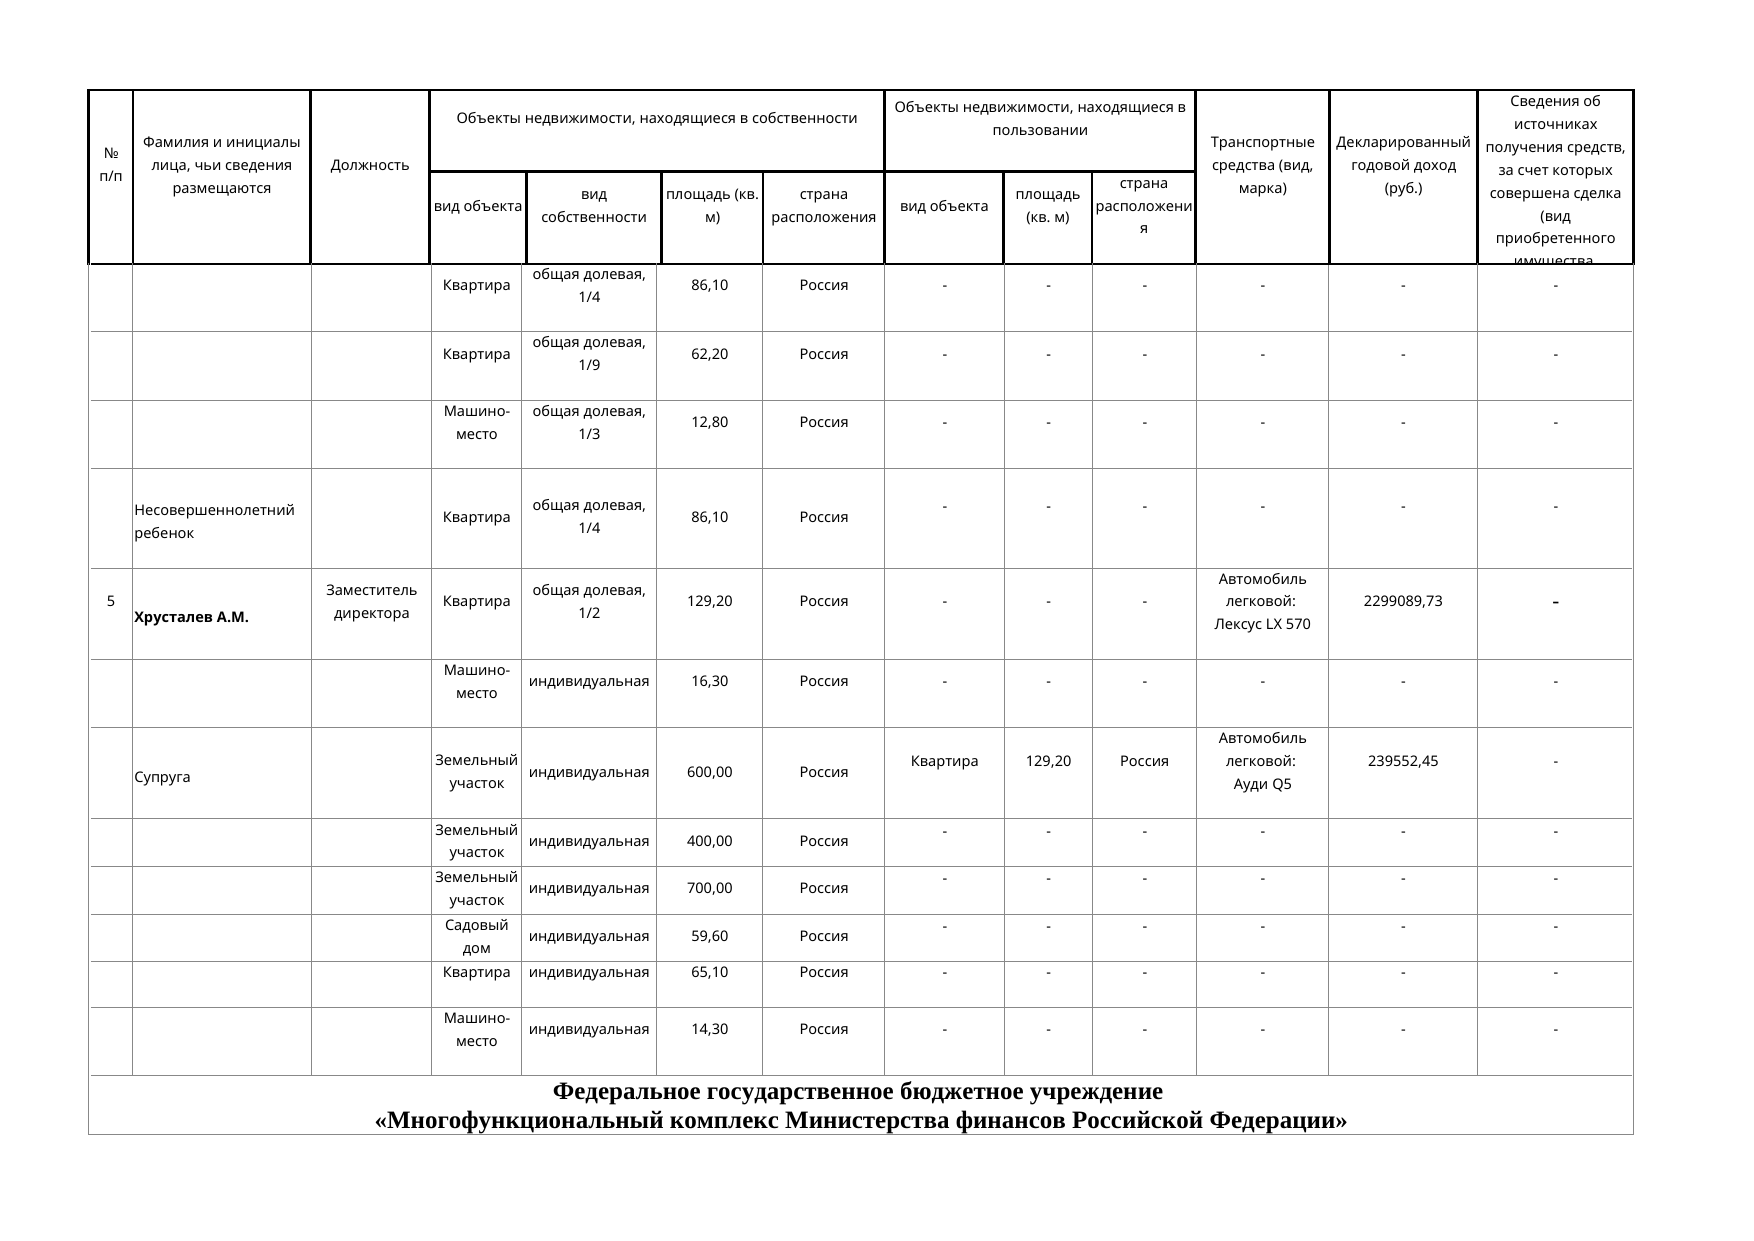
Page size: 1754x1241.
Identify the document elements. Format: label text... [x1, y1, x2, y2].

table_cell Автомобиль легковой: Ауди Q5 [1197, 728, 1328, 818]
table_cell - [885, 265, 1004, 331]
table_cell Россия [763, 867, 884, 913]
table_cell Квартира [432, 265, 521, 331]
table_header Объекты недвижимости, находящиеся в собственности [431, 91, 883, 170]
table_cell [133, 867, 311, 913]
table_cell индивидуальная [522, 660, 656, 727]
table_cell 129,20 [1005, 728, 1092, 818]
table_cell Хрусталев А.М. [133, 569, 311, 659]
table_cell [89, 866, 132, 913]
table_header Фамилия и инициалы лица, чьи сведения размещаются [134, 91, 309, 263]
table_cell [312, 962, 431, 1007]
table_cell 65,10 [657, 962, 762, 1007]
table_cell - [1197, 962, 1328, 1007]
table_cell 12,80 [657, 401, 762, 468]
table_cell [312, 401, 431, 468]
table_cell - [1093, 469, 1196, 567]
table_cell Квартира [432, 962, 521, 1007]
table_cell общая долевая, 1/3 [522, 401, 656, 468]
table_cell 600,00 [657, 728, 762, 818]
table_cell Россия [763, 332, 884, 399]
table_cell [89, 818, 132, 866]
table_cell Россия [763, 915, 884, 961]
table_cell Квартира [885, 728, 1004, 818]
table_cell Россия [763, 819, 884, 866]
table_header Сведения об источниках получения средств, за счет которых совершена сделка (вид приобретенного имущества, источники) [1479, 91, 1632, 263]
table_cell 700,00 [657, 867, 762, 913]
table_cell - [1197, 469, 1328, 567]
table_cell Машино-место [432, 401, 521, 468]
table_cell [89, 727, 132, 818]
table_cell - [1478, 568, 1633, 659]
table_cell [312, 469, 431, 567]
table_cell вид собственности [528, 173, 660, 263]
table_cell Россия [763, 962, 884, 1007]
table_cell - [1478, 1007, 1633, 1075]
table_cell Земельный участок [432, 728, 521, 818]
table_cell - [1093, 1008, 1196, 1075]
table_cell - [1197, 819, 1328, 866]
table_cell вид объекта [886, 173, 1002, 263]
table_cell - [1329, 1008, 1477, 1075]
table_cell [133, 401, 311, 468]
table_cell Россия [763, 1008, 884, 1075]
table_cell - [1329, 332, 1477, 399]
table_cell [312, 332, 431, 399]
table_cell страна расположения [1093, 173, 1194, 263]
table_cell - [1478, 659, 1633, 727]
table_cell - [1329, 962, 1477, 1007]
table_cell вид объекта [431, 173, 525, 263]
table_cell - [1478, 914, 1633, 961]
table_cell общая долевая, 1/4 [522, 265, 656, 331]
table_cell Россия [763, 401, 884, 468]
table_cell Машино-место [432, 660, 521, 727]
table_cell индивидуальная [522, 867, 656, 913]
table_cell индивидуальная [522, 962, 656, 1007]
table_cell 2299089,73 [1329, 569, 1477, 659]
table_cell 14,30 [657, 1008, 762, 1075]
table_cell - [1093, 962, 1196, 1007]
table_cell - [885, 819, 1004, 866]
table_cell - [1197, 332, 1328, 399]
table_cell Садовый дом [432, 915, 521, 961]
table_cell - [1329, 469, 1477, 567]
table_cell - [1005, 469, 1092, 567]
table_cell площадь (кв. м) [663, 173, 762, 263]
table_header Транспортные средства (вид, марка) [1197, 91, 1328, 263]
table_cell - [1329, 867, 1477, 913]
table_cell 86,10 [657, 265, 762, 331]
table_cell 129,20 [657, 569, 762, 659]
table_cell [133, 962, 311, 1007]
table_cell общая долевая, 1/2 [522, 569, 656, 659]
table_cell Несовершеннолетний ребенок [133, 469, 311, 567]
table_cell [312, 819, 431, 866]
table_cell индивидуальная [522, 728, 656, 818]
table_cell [89, 914, 132, 961]
table_cell - [885, 867, 1004, 913]
table_cell Россия [763, 569, 884, 659]
table_cell Квартира [432, 469, 521, 567]
table_cell - [1197, 401, 1328, 468]
table_cell индивидуальная [522, 915, 656, 961]
table_cell 239552,45 [1329, 728, 1477, 818]
table_cell Заместитель директора [312, 569, 431, 659]
table_cell - [885, 332, 1004, 399]
table_cell [89, 468, 132, 567]
table_cell общая долевая, 1/4 [522, 469, 656, 567]
table_cell 400,00 [657, 819, 762, 866]
table_cell - [1093, 265, 1196, 331]
table_cell [89, 659, 132, 727]
table_cell Россия [763, 265, 884, 331]
table_cell - [885, 401, 1004, 468]
table_cell - [885, 915, 1004, 961]
table_cell страна расположения [764, 173, 883, 263]
table_header Объекты недвижимости, находящиеся в пользовании [886, 91, 1194, 170]
table_cell - [885, 962, 1004, 1007]
table_cell [312, 1008, 431, 1075]
table_cell Россия [763, 728, 884, 818]
table_cell - [1478, 468, 1633, 567]
table_cell индивидуальная [522, 1008, 656, 1075]
table_cell [133, 819, 311, 866]
table_cell - [1093, 915, 1196, 961]
table_cell - [1478, 961, 1633, 1007]
table_cell - [1478, 727, 1633, 818]
table_cell - [1005, 569, 1092, 659]
table_cell - [1005, 660, 1092, 727]
table_cell 62,20 [657, 332, 762, 399]
table_cell [89, 1007, 132, 1075]
table_cell - [1478, 866, 1633, 913]
table_cell - [885, 569, 1004, 659]
table_cell - [1478, 265, 1633, 331]
table_cell - [1093, 332, 1196, 399]
table_cell индивидуальная [522, 819, 656, 866]
table_cell - [1478, 331, 1633, 399]
table_header № п/п [90, 91, 132, 263]
table_cell площадь (кв. м) [1005, 173, 1091, 263]
table_cell - [1093, 660, 1196, 727]
table_cell 5 [89, 568, 132, 659]
table_cell [312, 265, 431, 331]
table_cell Земельный участок [432, 867, 521, 913]
table_cell - [1329, 401, 1477, 468]
table_cell - [1197, 915, 1328, 961]
table_cell - [1197, 867, 1328, 913]
table_header Декларированный годовой доход (руб.) [1331, 91, 1476, 263]
table_cell - [1329, 819, 1477, 866]
table_cell - [1329, 915, 1477, 961]
table_cell - [1005, 1008, 1092, 1075]
table_cell - [1005, 962, 1092, 1007]
table_cell Квартира [432, 332, 521, 399]
table_cell 16,30 [657, 660, 762, 727]
table_cell [133, 1008, 311, 1075]
table_cell - [1329, 265, 1477, 331]
table_cell - [1478, 818, 1633, 866]
table_cell [89, 264, 132, 331]
table_cell 59,60 [657, 915, 762, 961]
table_cell - [1197, 265, 1328, 331]
table_cell Квартира [432, 569, 521, 659]
table_cell [133, 332, 311, 399]
table_cell [133, 265, 311, 331]
table_cell Россия [763, 469, 884, 567]
table_cell [312, 915, 431, 961]
table_cell - [1093, 569, 1196, 659]
table_cell 86,10 [657, 469, 762, 567]
table_cell [312, 728, 431, 818]
table_cell [133, 660, 311, 727]
table_cell - [1005, 332, 1092, 399]
table_cell Автомобиль легковой: Лексус LX 570 [1197, 569, 1328, 659]
table_cell [89, 961, 132, 1007]
table_cell - [885, 469, 1004, 567]
table_cell - [885, 1008, 1004, 1075]
table_cell [133, 915, 311, 961]
table_cell - [1329, 660, 1477, 727]
table_cell - [1005, 867, 1092, 913]
table_cell - [1005, 265, 1092, 331]
table_cell - [1197, 660, 1328, 727]
table_cell - [1005, 915, 1092, 961]
table_cell - [1005, 401, 1092, 468]
table_cell общая долевая, 1/9 [522, 332, 656, 399]
table_cell [89, 400, 132, 468]
table_header Должность [312, 91, 428, 263]
table_cell Супруга [133, 728, 311, 818]
table_cell - [1478, 400, 1633, 468]
table_cell - [1005, 819, 1092, 866]
table_cell - [1197, 1008, 1328, 1075]
table_cell - [885, 660, 1004, 727]
table_cell Машино-место [432, 1008, 521, 1075]
table_cell Россия [763, 660, 884, 727]
table_cell [312, 660, 431, 727]
table_cell [89, 331, 132, 399]
table_cell [312, 867, 431, 913]
table_cell - [1093, 867, 1196, 913]
table_cell - [1093, 401, 1196, 468]
table_cell Россия [1093, 728, 1196, 818]
table_cell - [1093, 819, 1196, 866]
table_cell Земельный участок [432, 819, 521, 866]
